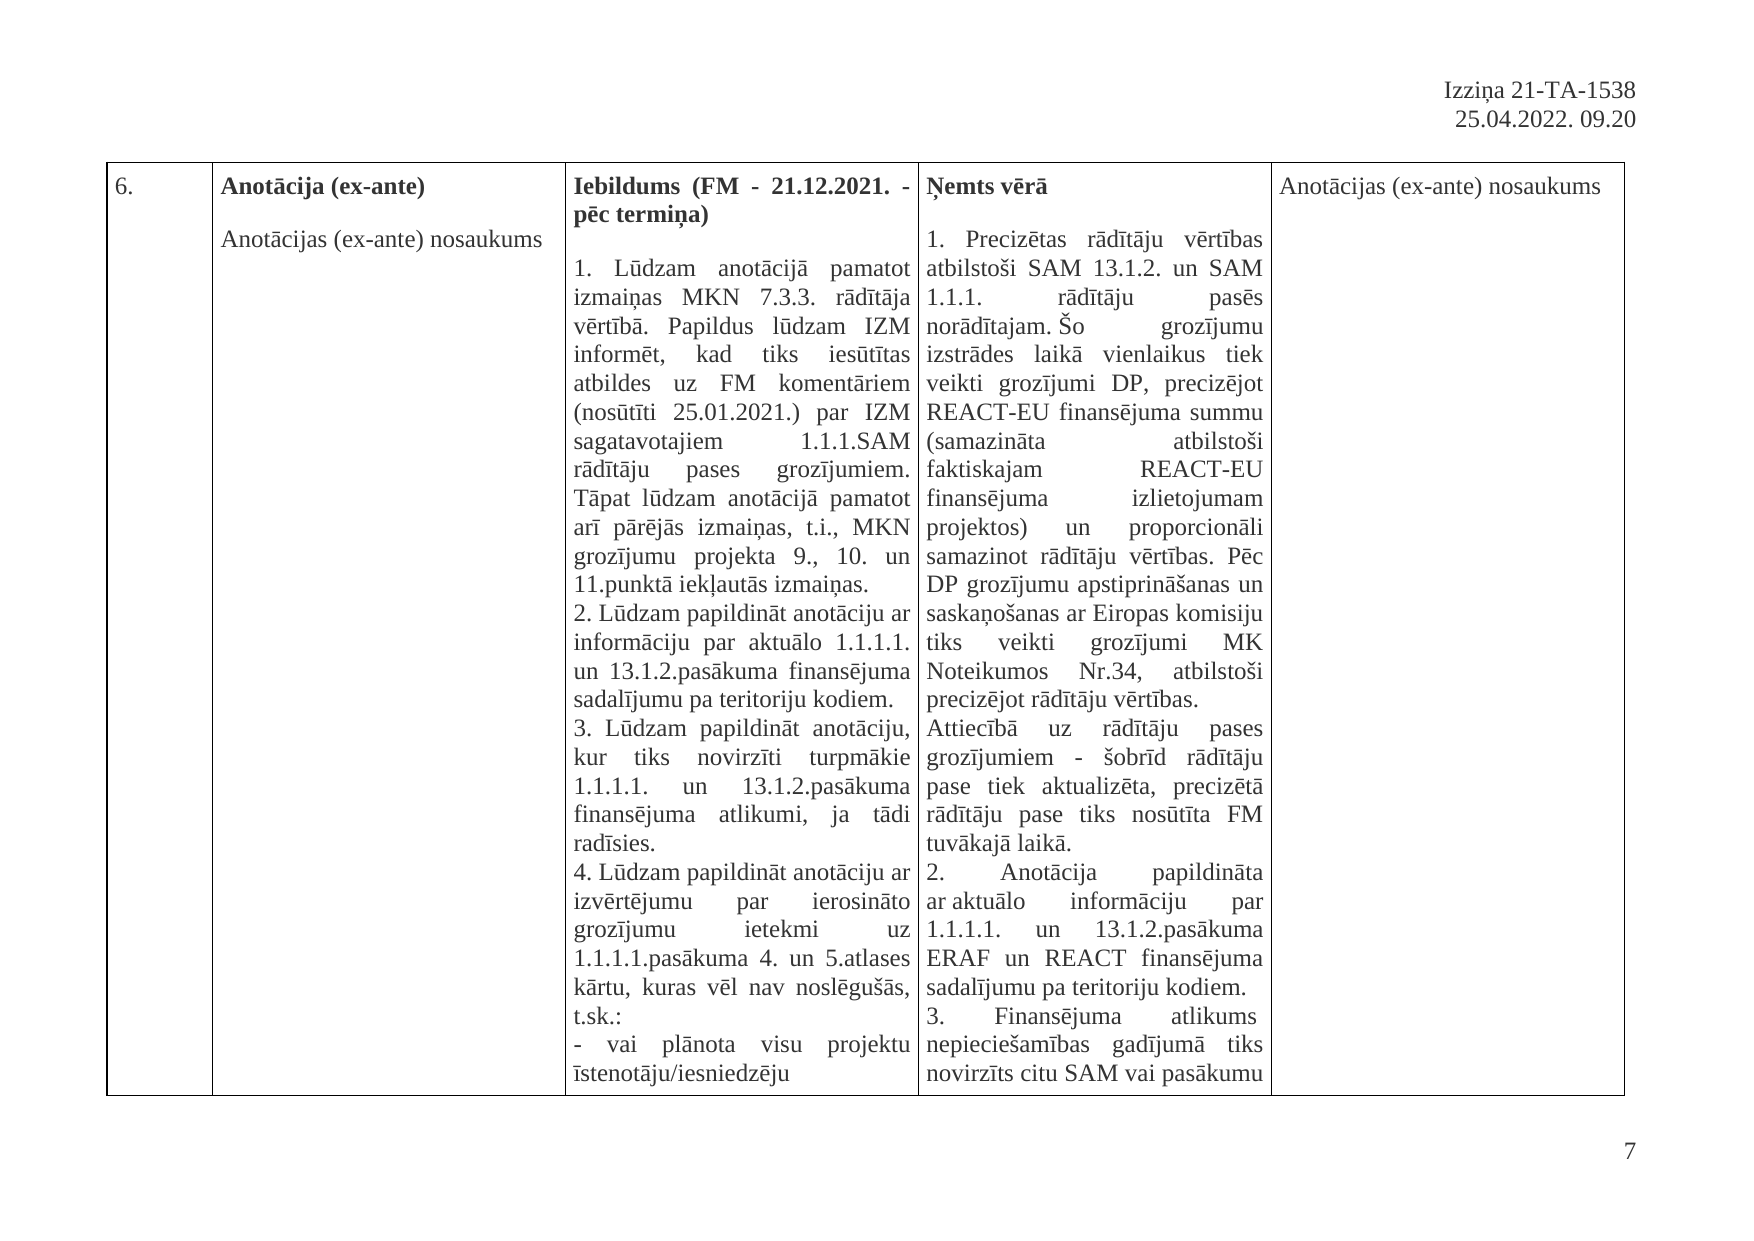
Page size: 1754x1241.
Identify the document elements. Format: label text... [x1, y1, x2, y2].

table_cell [1272, 163, 1624, 1095]
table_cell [213, 163, 565, 1095]
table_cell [566, 163, 918, 1095]
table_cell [919, 163, 1271, 1095]
table_cell 6. [108, 163, 212, 1095]
